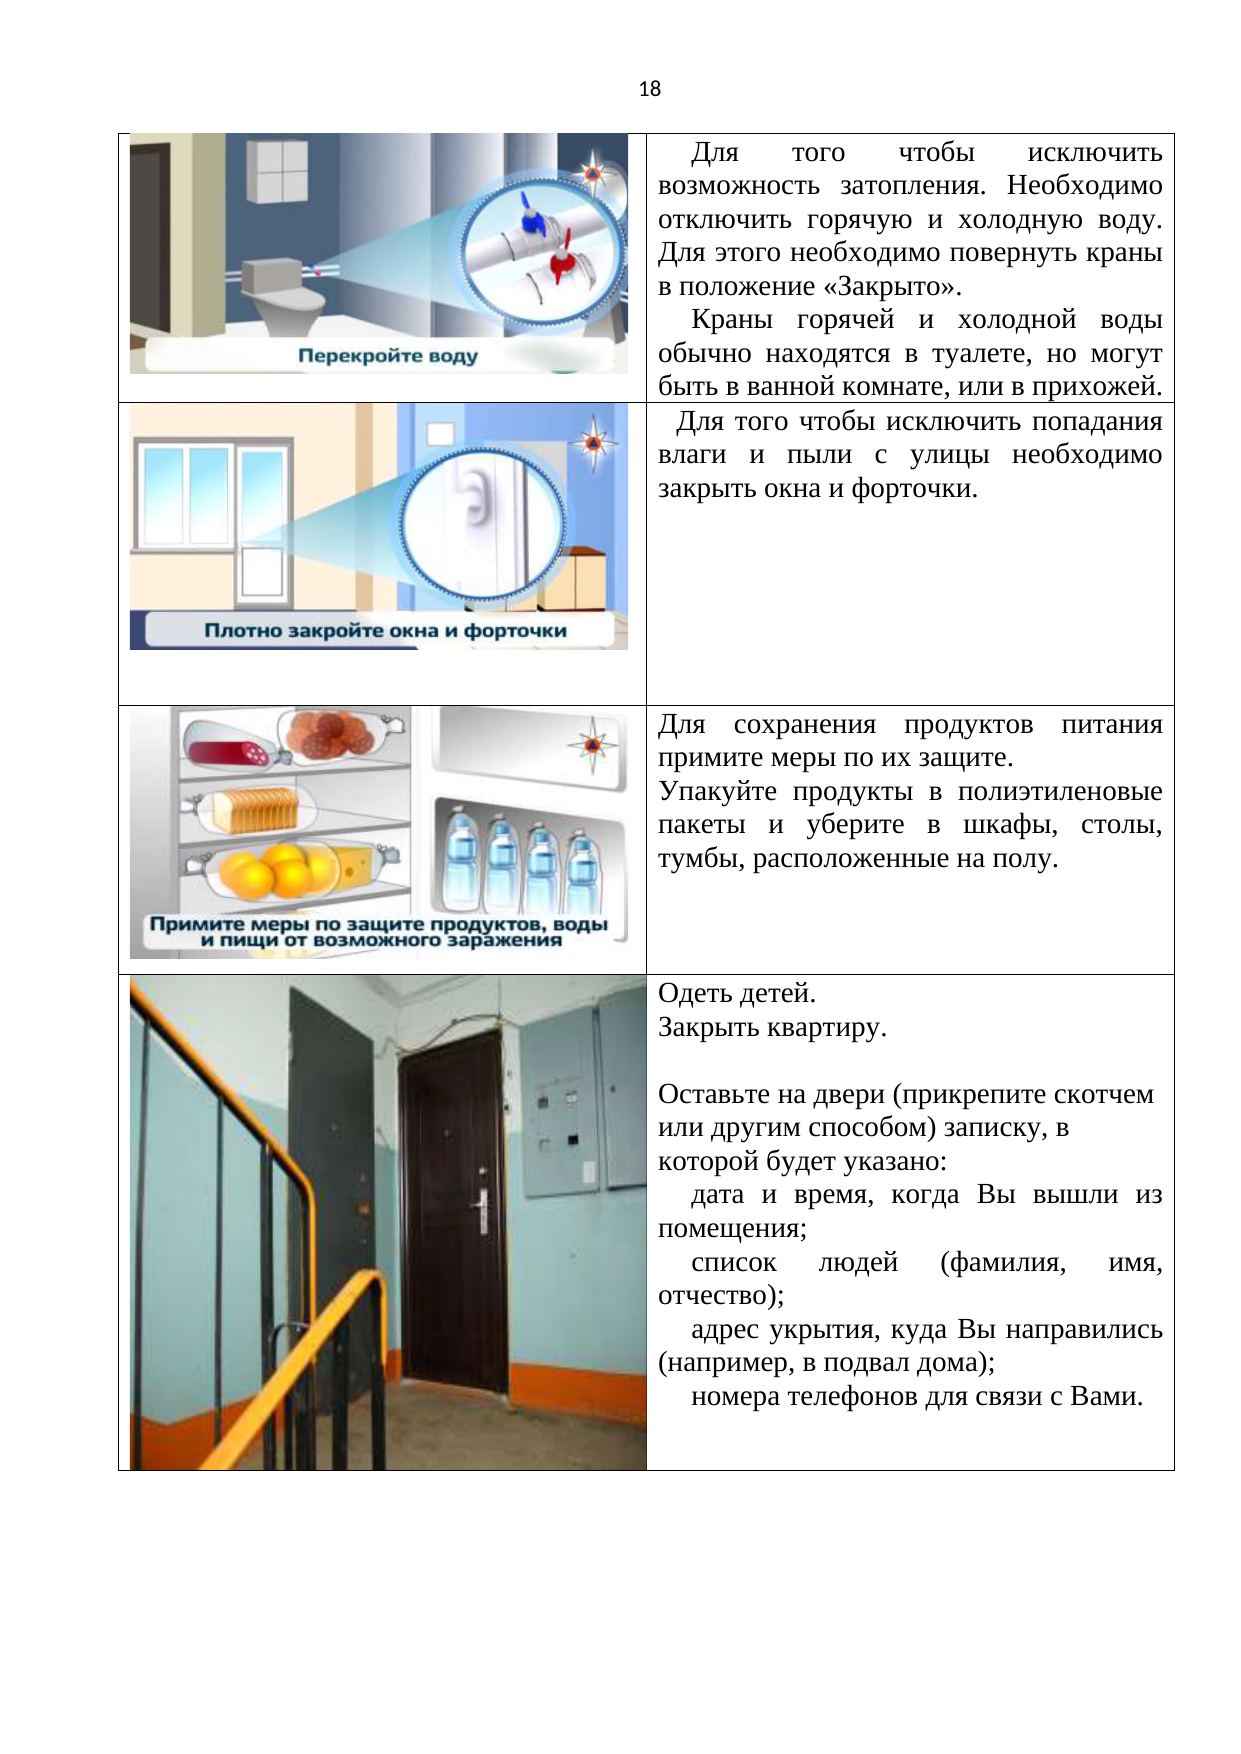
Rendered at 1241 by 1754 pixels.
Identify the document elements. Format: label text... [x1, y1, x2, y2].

table_cell Для сохранения продуктов питания примите меры по их защите. Упакуйте продукты в полиэтиленовые пакеты и уберите в шкафы, столы, тумбы, расположенные на полу. [647, 706, 1174, 974]
table_cell Для того чтобы исключить возможность затопления. Необходимо отключить горячую и холодную воду. Для этого необходимо повернуть краны в положение «Закрыто». Краны горячей и холодной воды обычно находятся в туалете, но могут быть в ванной комнате, или в прихожей. [647, 134, 1174, 402]
table_cell [119, 134, 646, 402]
table_cell [119, 706, 646, 974]
table_cell Одеть детей. Закрыть квартиру. Оставьте на двери (прикрепите скотчем или другим способом) записку, в которой будет указано: дата и время, когда Вы вышли из помещения; список людей (фамилия, имя, отчество); адрес укрытия, куда Вы направились (например, в подвал дома); номера телефонов для связи с Вами. [647, 975, 1174, 1470]
table_cell [119, 975, 129, 1470]
table_cell Для того чтобы исключить попадания влаги и пыли с улицы необходимо закрыть окна и форточки. [647, 403, 1174, 705]
table_cell [119, 403, 646, 705]
